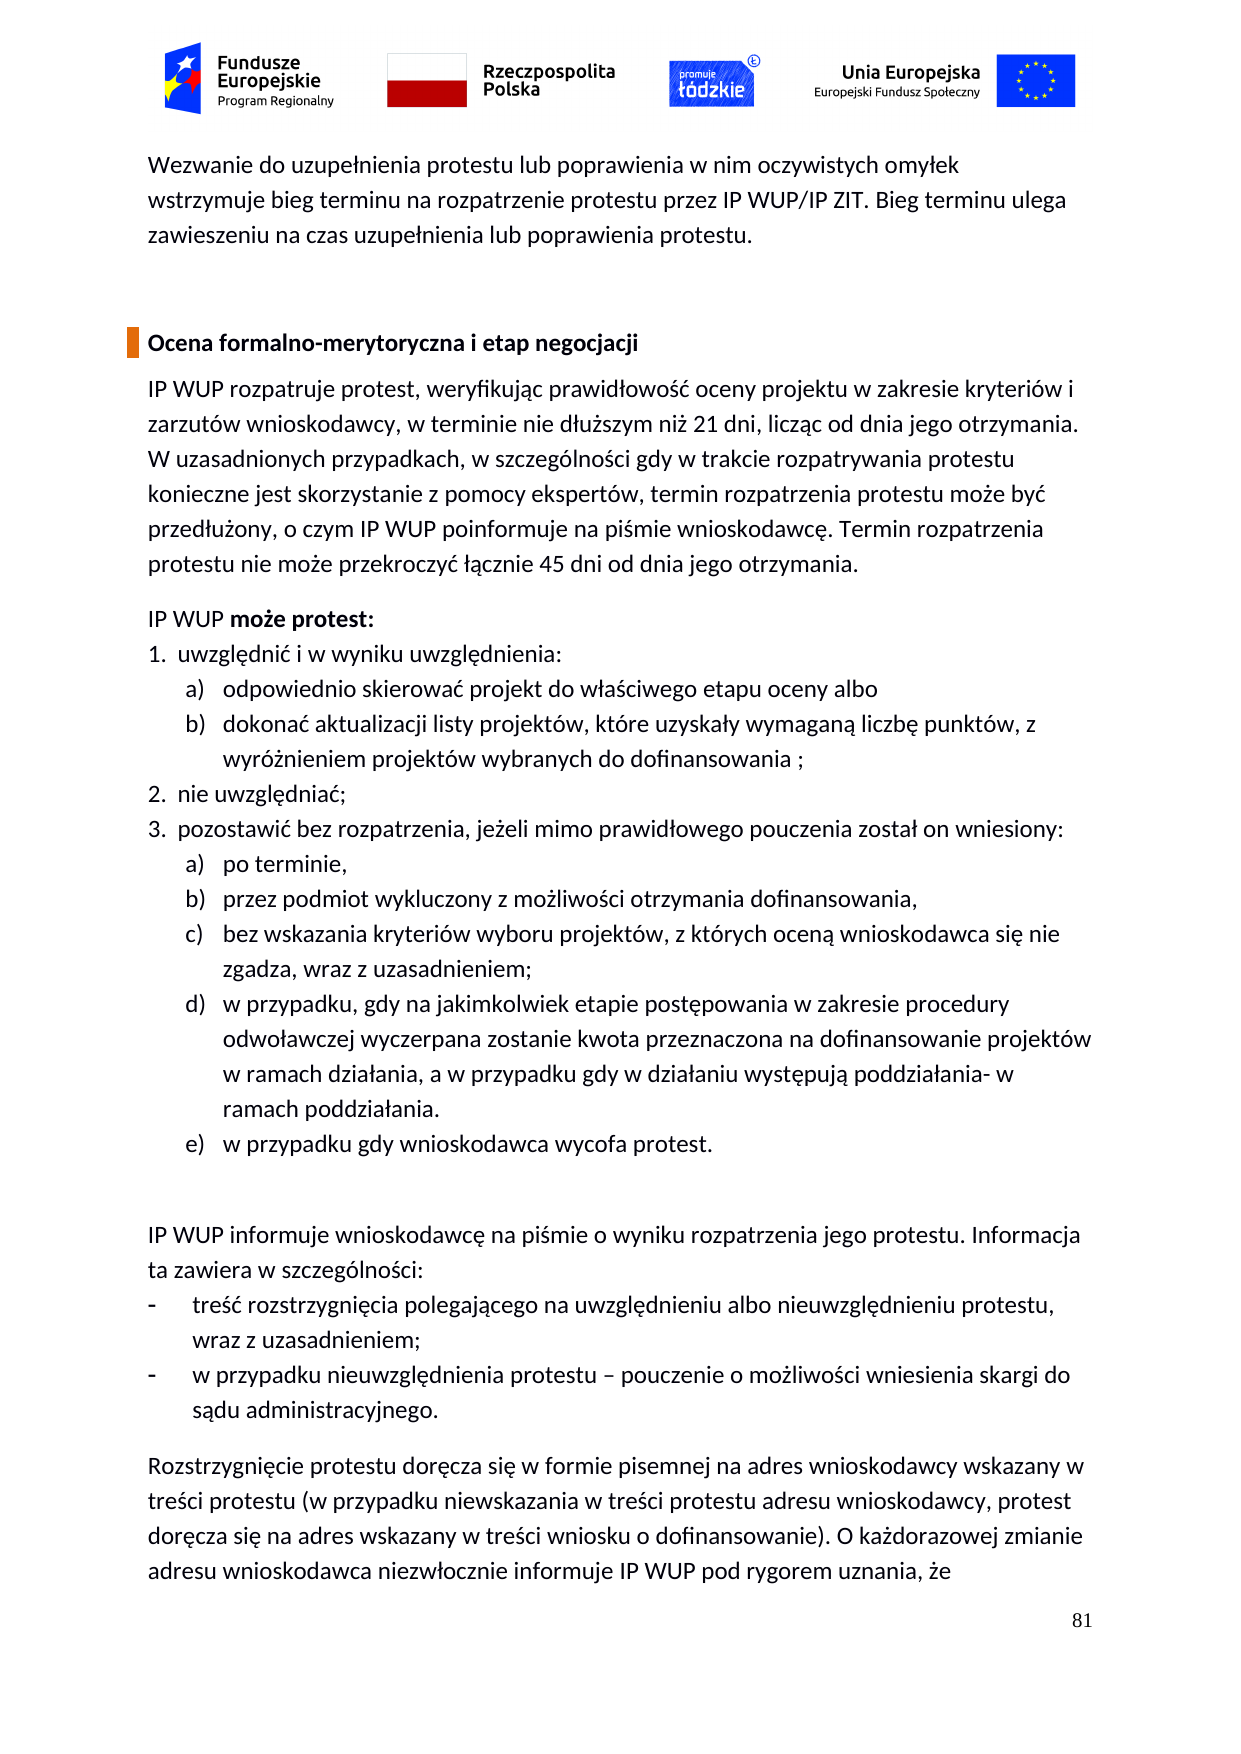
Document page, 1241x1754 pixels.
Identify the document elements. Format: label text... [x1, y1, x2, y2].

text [148, 1450, 1092, 1586]
list nie uwzględniać; [148, 779, 1092, 809]
list pozostawić bez rozpatrzenia, jeżeli mimo prawidłowego pouczenia został on wniesiony: [148, 814, 1092, 844]
list w przypadku, gdy na jakimkolwiek etapie postępowania w zakresie procedury odwoławczej wyczerpana zostanie kwota przeznaczona na dofinansowanie projektów w ramach działania, a w przypadku gdy w działaniu występują poddziałania- w ramach poddziałania. [185, 989, 1092, 1124]
list w przypadku gdy wnioskodawca wycofa protest. [185, 1129, 1092, 1159]
text IP WUP informuje wnioskodawcę na piśmie o wyniku rozpatrzenia jego protestu. Informacja ta zawiera w szczególności: [148, 1219, 1092, 1285]
list w przypadku nieuwzględnienia protestu – pouczenie o możliwości wniesienia skargi do sądu administracyjnego. [148, 1359, 1092, 1425]
list dokonać aktualizacji listy projektów, które uzyskały wymaganą liczbę punktów, z wyróżnieniem projektów wybranych do dofinansowania ; [185, 709, 1092, 774]
text IP WUP rozpatruje protest, weryfikując prawidłowość oceny projektu w zakresie kryteriów i zarzutów wnioskodawcy, w terminie nie dłuższym niż 21 dni, licząc od dnia jego otrzymania. W uzasadnionych przypadkach, w szczególności gdy w trakcie rozpatrywania protestu konieczne jest skorzystanie z pomocy ekspertów, termin rozpatrzenia protestu może być przedłużony, o czym IP WUP poinformuje na piśmie wnioskodawcę. Termin rozpatrzenia protestu nie może przekroczyć łącznie 45 dni od dnia jego otrzymania. [148, 373, 1092, 578]
text IP WUP może protest: [148, 604, 1092, 634]
list treść rozstrzygnięcia polegającego na uwzględnieniu albo nieuwzględnieniu protestu, wraz z uzasadnieniem; [148, 1289, 1092, 1355]
list przez podmiot wykluczony z możliwości otrzymania dofinansowania, [185, 884, 1092, 914]
text Wezwanie do uzupełnienia protestu lub poprawienia w nim oczywistych omyłek wstrzymuje bieg terminu na rozpatrzenie protestu przez IP WUP/IP ZIT. Bieg terminu ulega zawieszeniu na czas uzupełnienia lub poprawienia protestu. [148, 149, 1081, 250]
list bez wskazania kryteriów wyboru projektów, z których oceną wnioskodawca się nie zgadza, wraz z uzasadnieniem; [185, 919, 1092, 984]
list odpowiednio skierować projekt do właściwego etapu oceny albo [185, 674, 1092, 704]
list uwzględnić i w wyniku uwzględnienia: [148, 639, 1092, 669]
picture [147, 25, 1093, 132]
text Ocena formalno-merytoryczna i etap negocjacji [139, 327, 1092, 358]
list po terminie, [185, 849, 1092, 879]
